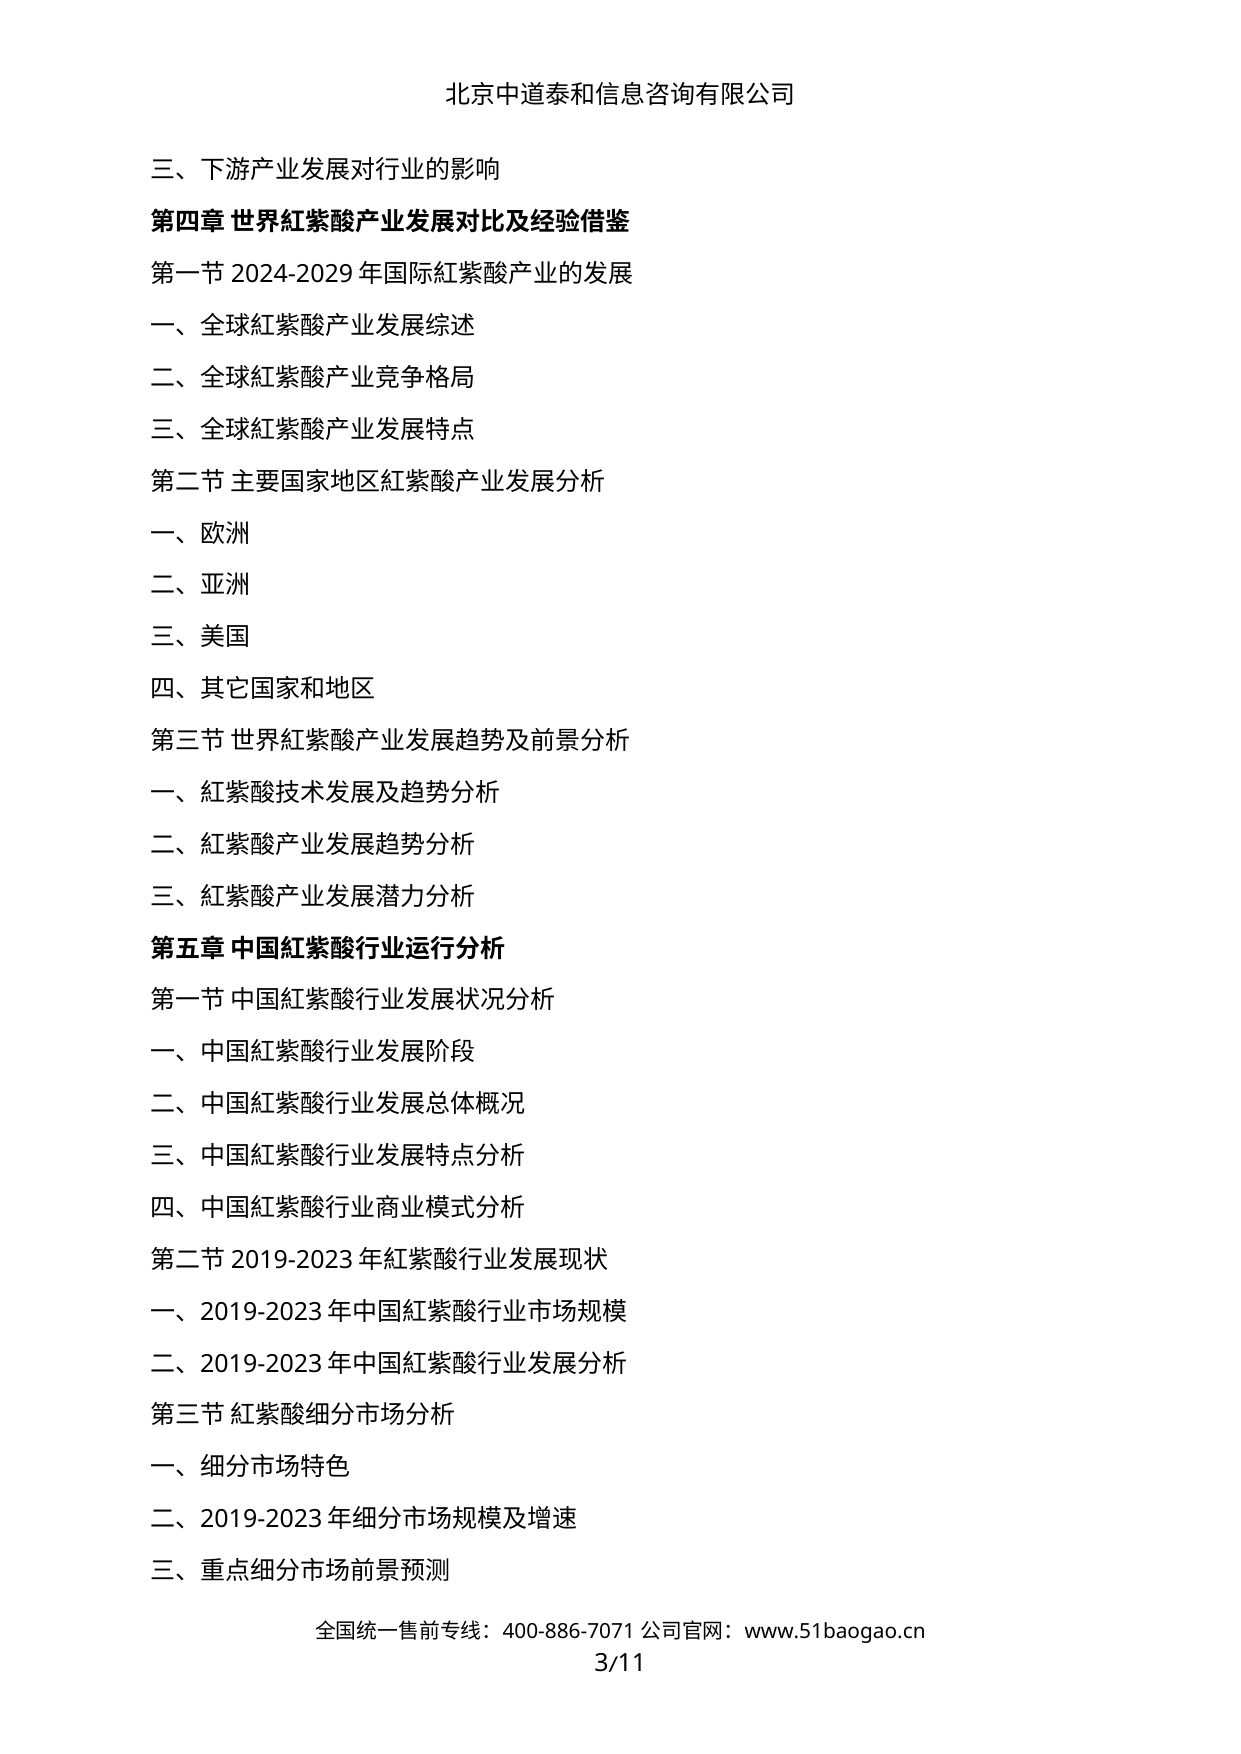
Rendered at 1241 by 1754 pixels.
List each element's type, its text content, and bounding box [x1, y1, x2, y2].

text 二、中国紅紫酸行业发展总体概况 [150, 1084, 1090, 1120]
text 第五章 中国紅紫酸行业运行分析 [150, 928, 1090, 964]
text 三、下游产业发展对行业的影响 [150, 150, 1090, 186]
text 二、亚洲 [150, 565, 1090, 601]
text 三、重点细分市场前景预测 [150, 1551, 1090, 1587]
text 第二节 主要国家地区紅紫酸产业发展分析 [150, 461, 1090, 497]
text 四、其它国家和地区 [150, 669, 1090, 705]
text 第一节 2024-2029年国际紅紫酸产业的发展 [150, 254, 1090, 290]
text 一、全球紅紫酸产业发展综述 [150, 306, 1090, 342]
text 第一节 中国紅紫酸行业发展状况分析 [150, 980, 1090, 1016]
text 四、中国紅紫酸行业商业模式分析 [150, 1187, 1090, 1224]
text 一、欧洲 [150, 513, 1090, 549]
text 二、2019-2023年细分市场规模及增速 [150, 1499, 1090, 1535]
text 三、美国 [150, 617, 1090, 653]
text 三、紅紫酸产业发展潜力分析 [150, 876, 1090, 912]
text 一、紅紫酸技术发展及趋势分析 [150, 772, 1090, 809]
text 第三节 紅紫酸细分市场分析 [150, 1395, 1090, 1431]
text 一、2019-2023年中国紅紫酸行业市场规模 [150, 1291, 1090, 1327]
text 二、2019-2023年中国紅紫酸行业发展分析 [150, 1343, 1090, 1379]
text 第四章 世界紅紫酸产业发展对比及经验借鉴 [150, 202, 1090, 238]
text 一、细分市场特色 [150, 1447, 1090, 1483]
text 二、紅紫酸产业发展趋势分析 [150, 824, 1090, 861]
text 三、全球紅紫酸产业发展特点 [150, 409, 1090, 446]
text 三、中国紅紫酸行业发展特点分析 [150, 1136, 1090, 1172]
text 第三节 世界紅紫酸产业发展趋势及前景分析 [150, 721, 1090, 757]
text 第二节 2019-2023年紅紫酸行业发展现状 [150, 1239, 1090, 1276]
text 一、中国紅紫酸行业发展阶段 [150, 1032, 1090, 1068]
text 二、全球紅紫酸产业竞争格局 [150, 357, 1090, 394]
